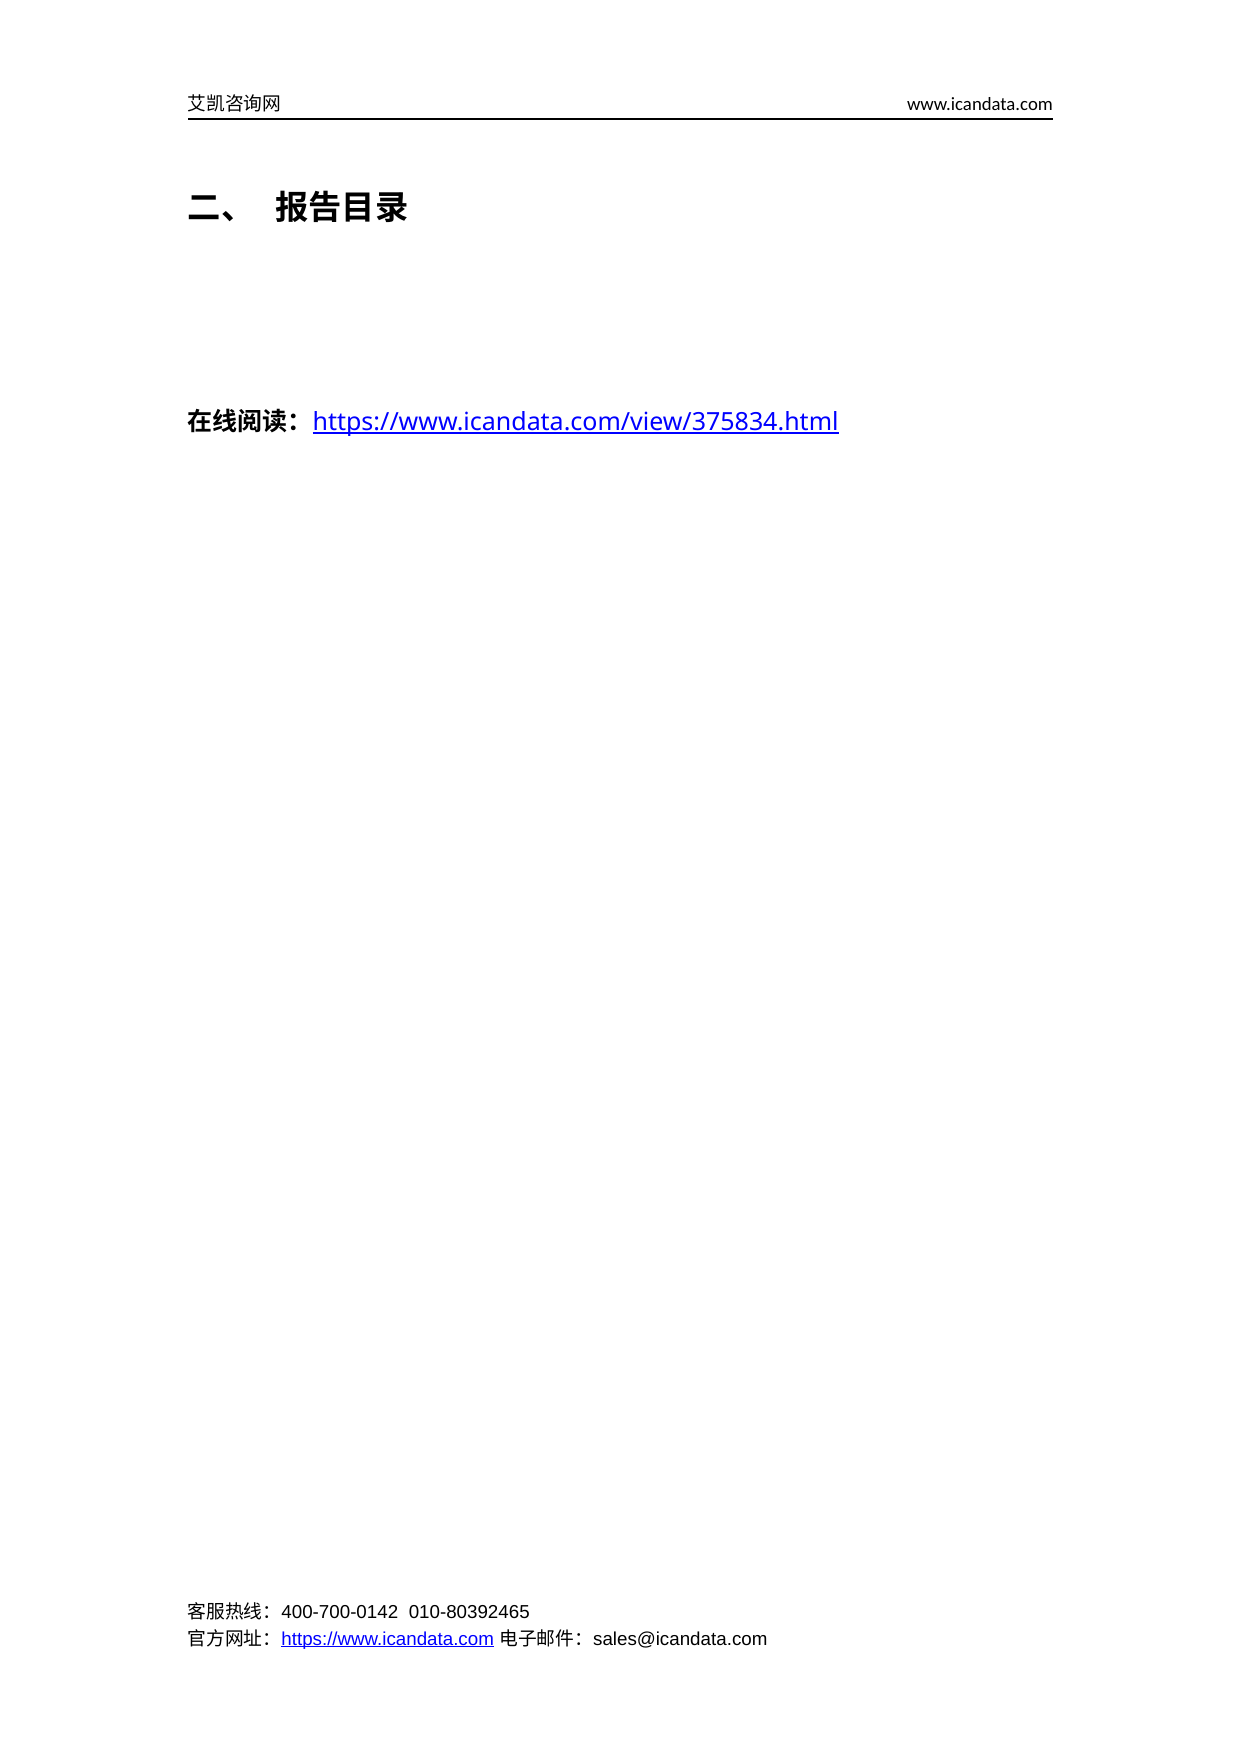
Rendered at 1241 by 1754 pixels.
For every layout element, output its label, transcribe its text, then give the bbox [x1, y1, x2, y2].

text 在线阅读：https://www.icandata.com/view/375834.html [187, 387, 1053, 452]
subtitle 报告目录 [187, 172, 1053, 237]
